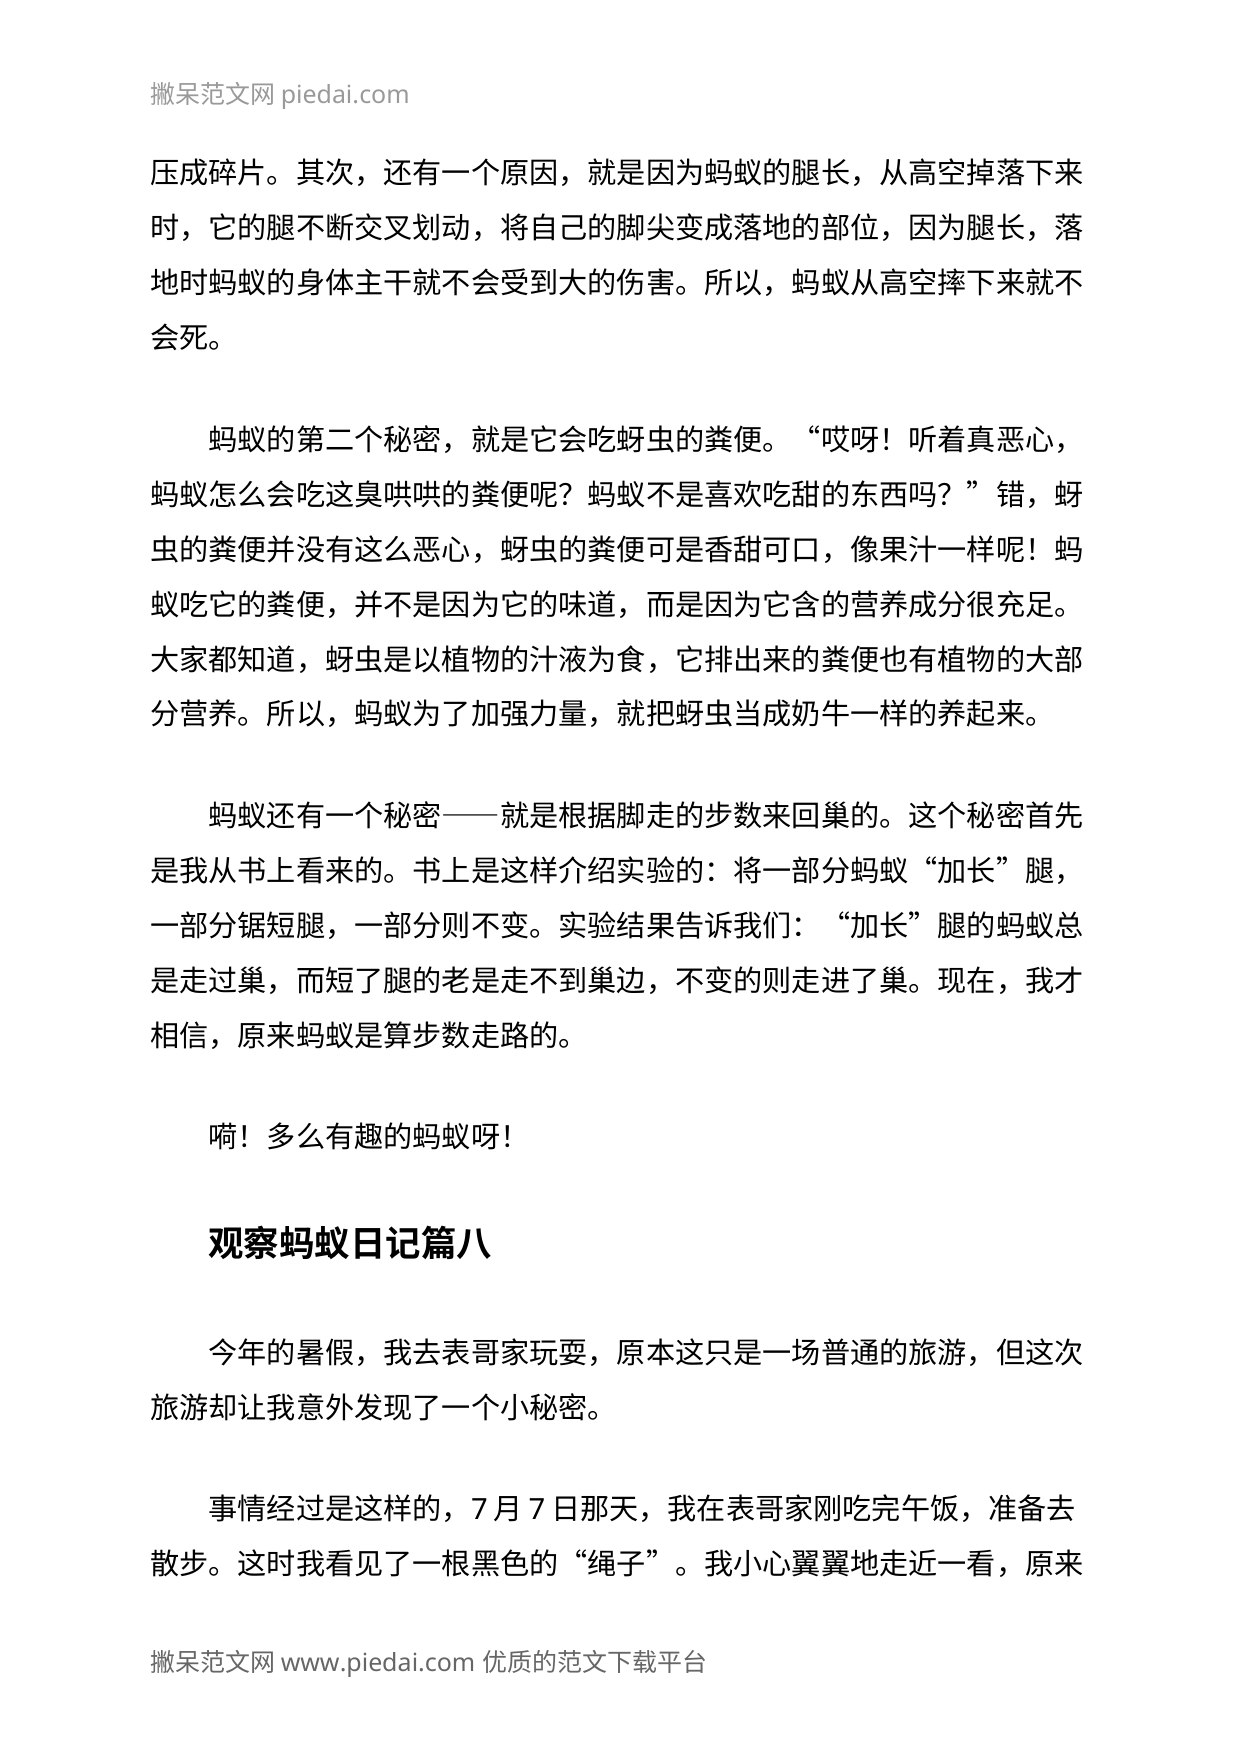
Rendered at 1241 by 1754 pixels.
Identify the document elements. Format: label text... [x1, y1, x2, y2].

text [150, 150, 1090, 357]
text 今年的暑假，我去表哥家玩耍，原本这只是一场普通的旅游，但这次旅游却让我意外发现了一个小秘密。 [150, 1329, 1090, 1426]
text 观察蚂蚁日记篇八 [150, 1216, 1090, 1267]
text 嗬！多么有趣的蚂蚁呀！ [150, 1114, 1090, 1156]
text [150, 1486, 1090, 1583]
text 蚂蚁的第二个秘密，就是它会吃蚜虫的粪便。“哎呀！听着真恶心，蚂蚁怎么会吃这臭哄哄的粪便呢？蚂蚁不是喜欢吃甜的东西吗？”错，蚜虫的粪便并没有这么恶心，蚜虫的粪便可是香甜可口，像果汁一样呢！蚂蚁吃它的粪便，并不是因为它的味道，而是因为它含的营养成分很充足。大家都知道，蚜虫是以植物的汁液为食，它排出来的粪便也有植物的大部分营养。所以，蚂蚁为了加强力量，就把蚜虫当成奶牛一样的养起来。 [150, 416, 1090, 733]
text 蚂蚁还有一个秘密——就是根据脚走的步数来回巢的。这个秘密首先是我从书上看来的。书上是这样介绍实验的：将一部分蚂蚁“加长”腿，一部分锯短腿，一部分则不变。实验结果告诉我们：“加长”腿的蚂蚁总是走过巢，而短了腿的老是走不到巢边，不变的则走进了巢。现在，我才相信，原来蚂蚁是算步数走路的。 [150, 793, 1090, 1054]
